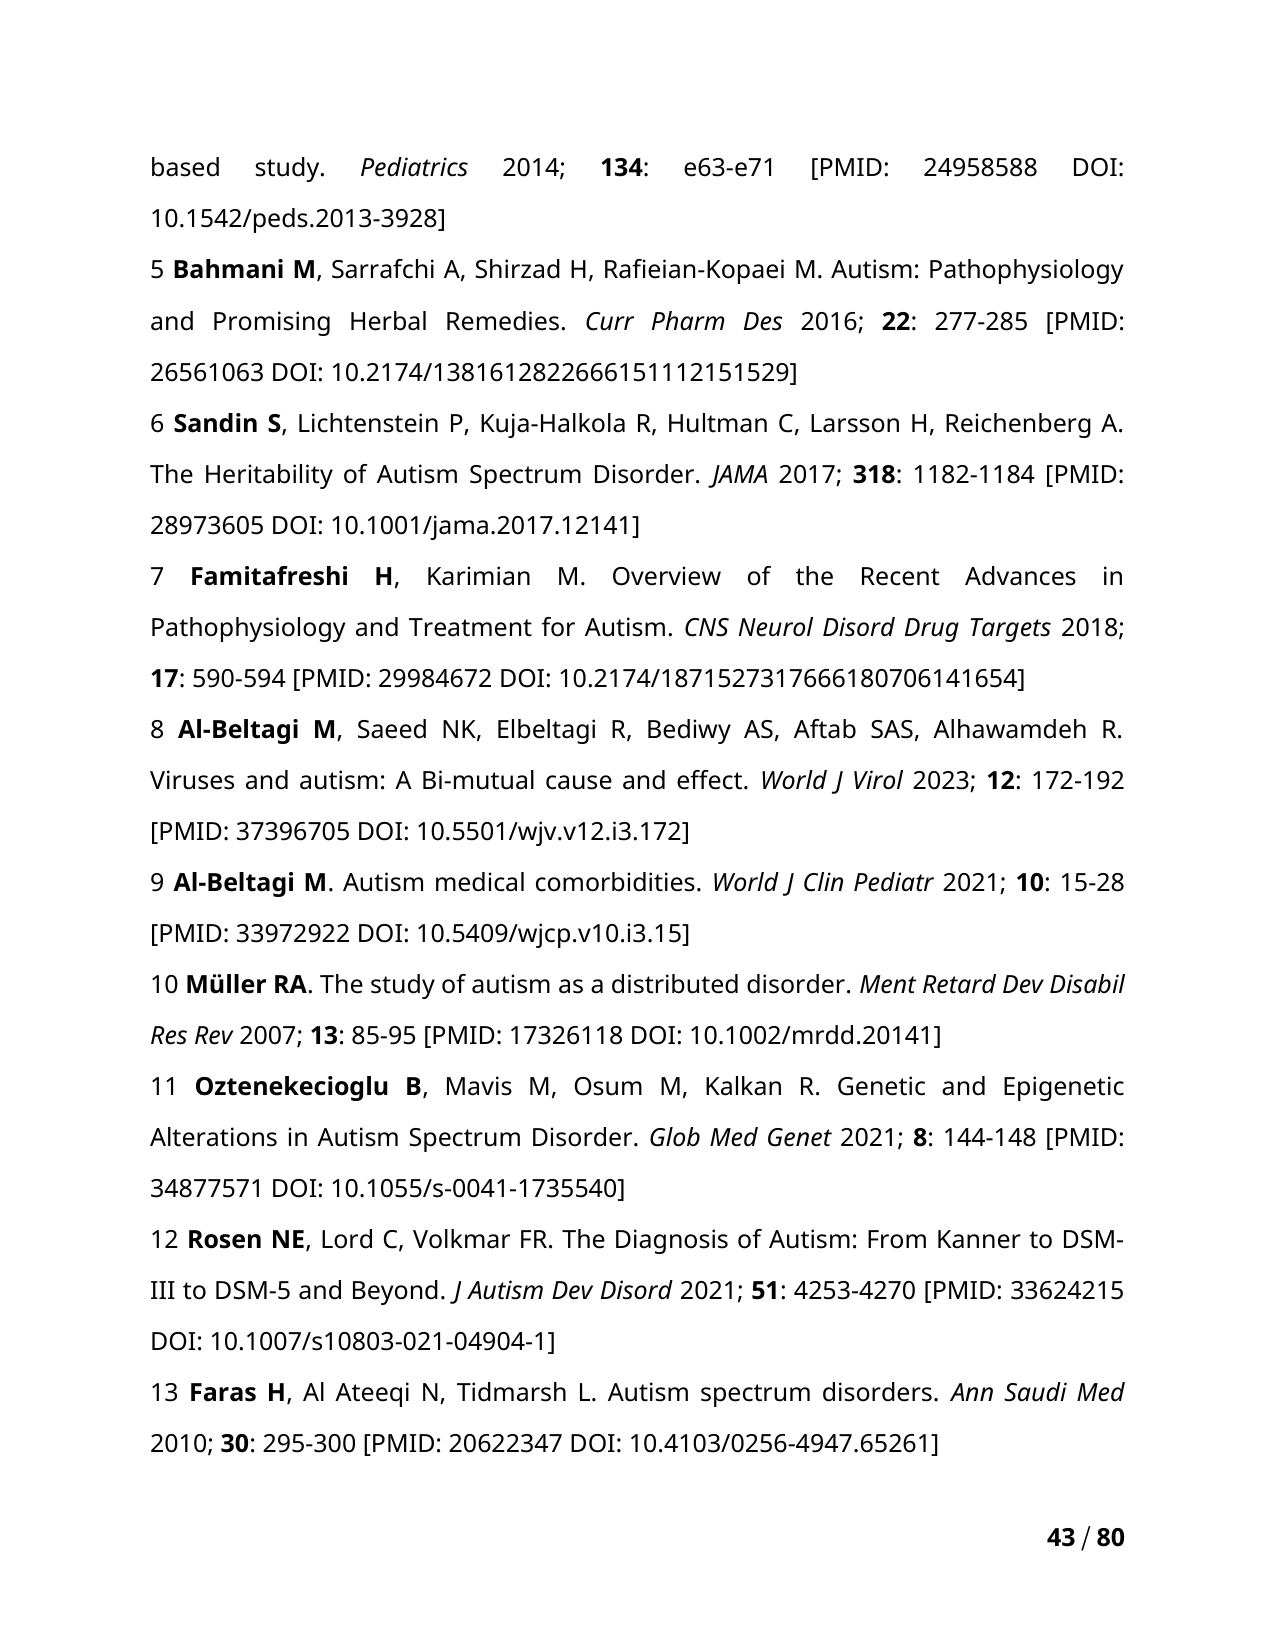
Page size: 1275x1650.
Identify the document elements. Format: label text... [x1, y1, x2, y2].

text 10 Müller RA. The study of autism as a distributed disorder. Ment Retard Dev Disabil Res Rev 2007; 13: 85-95 [PMID: 17326118 DOI: 10.1002/mrdd.20141] [150, 967, 1125, 1052]
text 8 Al-Beltagi M, Saeed NK, Elbeltagi R, Bediwy AS, Aftab SAS, Alhawamdeh R. Viruses and autism: A Bi-mutual cause and effect. World J Virol 2023; 12: 172-192 [PMID: 37396705 DOI: 10.5501/wjv.v12.i3.172] [150, 711, 1125, 848]
text 9 Al-Beltagi M. Autism medical comorbidities. World J Clin Pediatr 2021; 10: 15-28 [PMID: 33972922 DOI: 10.5409/wjcp.v10.i3.15] [150, 864, 1125, 950]
text 12 Rosen NE, Lord C, Volkmar FR. The Diagnosis of Autism: From Kanner to DSM-III to DSM-5 and Beyond. J Autism Dev Disord 2021; 51: 4253-4270 [PMID: 33624215 DOI: 10.1007/s10803-021-04904-1] [150, 1222, 1125, 1358]
text 13 Faras H, Al Ateeqi N, Tidmarsh L. Autism spectrum disorders. Ann Saudi Med 2010; 30: 295-300 [PMID: 20622347 DOI: 10.4103/0256-4947.65261] [150, 1375, 1125, 1460]
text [150, 150, 1125, 235]
text 11 Oztenekecioglu B, Mavis M, Osum M, Kalkan R. Genetic and Epigenetic Alterations in Autism Spectrum Disorder. Glob Med Genet 2021; 8: 144-148 [PMID: 34877571 DOI: 10.1055/s-0041-1735540] [150, 1069, 1125, 1205]
text 7 Famitafreshi H, Karimian M. Overview of the Recent Advances in Pathophysiology and Treatment for Autism. CNS Neurol Disord Drug Targets 2018; 17: 590-594 [PMID: 29984672 DOI: 10.2174/1871527317666180706141654] [150, 558, 1125, 694]
text 6 Sandin S, Lichtenstein P, Kuja-Halkola R, Hultman C, Larsson H, Reichenberg A. The Heritability of Autism Spectrum Disorder. JAMA 2017; 318: 1182-1184 [PMID: 28973605 DOI: 10.1001/jama.2017.12141] [150, 405, 1125, 541]
text 5 Bahmani M, Sarrafchi A, Shirzad H, Rafieian-Kopaei M. Autism: Pathophysiology and Promising Herbal Remedies. Curr Pharm Des 2016; 22: 277-285 [PMID: 26561063 DOI: ‎‎10.2174/1381612822666151112151529] [150, 252, 1125, 388]
